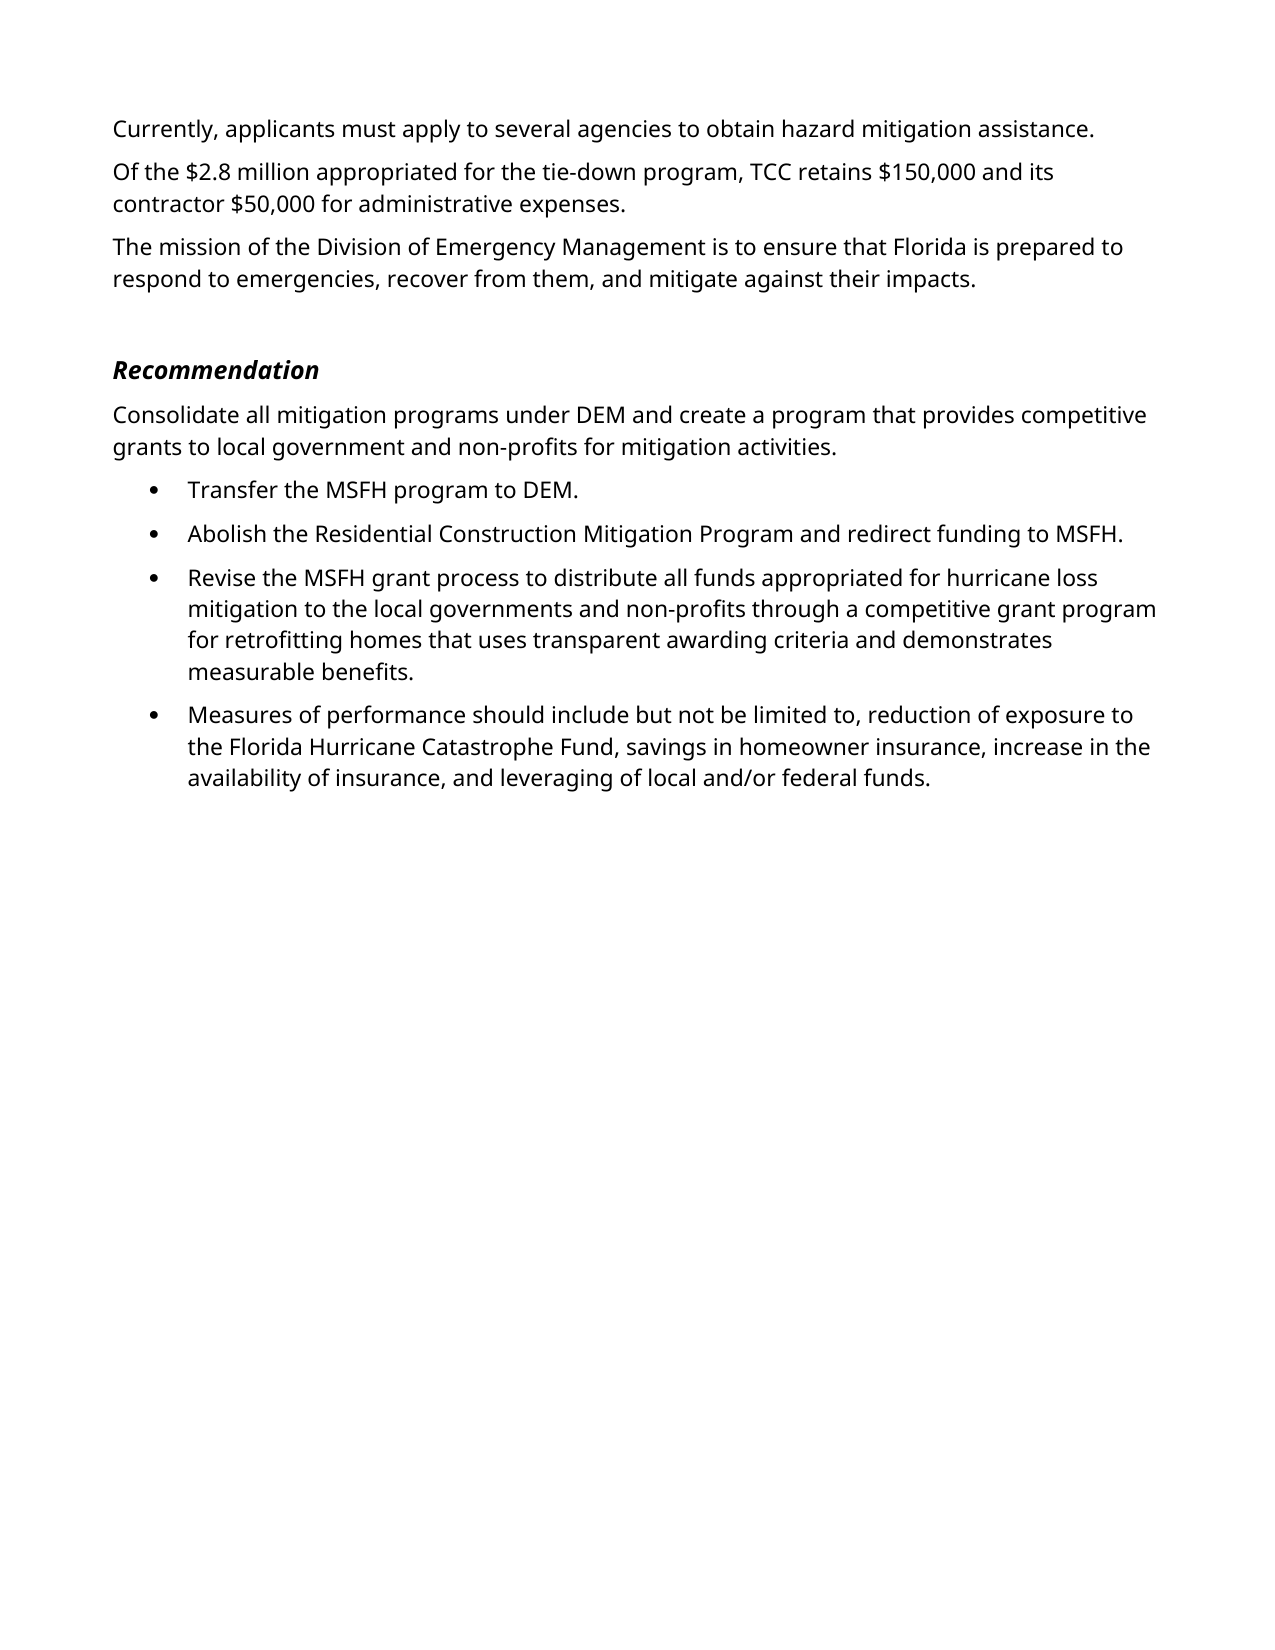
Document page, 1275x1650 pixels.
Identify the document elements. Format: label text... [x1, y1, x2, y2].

text Consolidate all mitigation programs under DEM and create a program that provides competitive grants to local government and non-profits for mitigation activities. [112, 399, 1162, 462]
list Revise the MSFH grant process to distribute all funds appropriated for hurricane loss mitigation to the local governments and non-profits through a competitive grant program for retrofitting homes that uses transparent awarding criteria and demonstrates measurable benefits. [150, 562, 1162, 687]
text The mission of the Division of Emergency Management is to ensure that Florida is prepared to respond to emergencies, recover from them, and mitigate against their impacts. [112, 231, 1162, 294]
text Recommendation [112, 353, 1162, 387]
list Abolish the Residential Construction Mitigation Program and redirect funding to MSFH. [150, 518, 1162, 549]
list Transfer the MSFH program to DEM. [150, 474, 1162, 506]
list Measures of performance should include but not be limited to, reduction of exposure to the Florida Hurricane Catastrophe Fund, savings in homeowner insurance, increase in the availability of insurance, and leveraging of local and/or federal funds. [150, 699, 1162, 793]
text Currently, applicants must apply to several agencies to obtain hazard mitigation assistance. [112, 112, 1162, 144]
text Of the $2.8 million appropriated for the tie-down program, TCC retains $150,000 and its contractor $50,000 for administrative expenses. [112, 156, 1162, 219]
